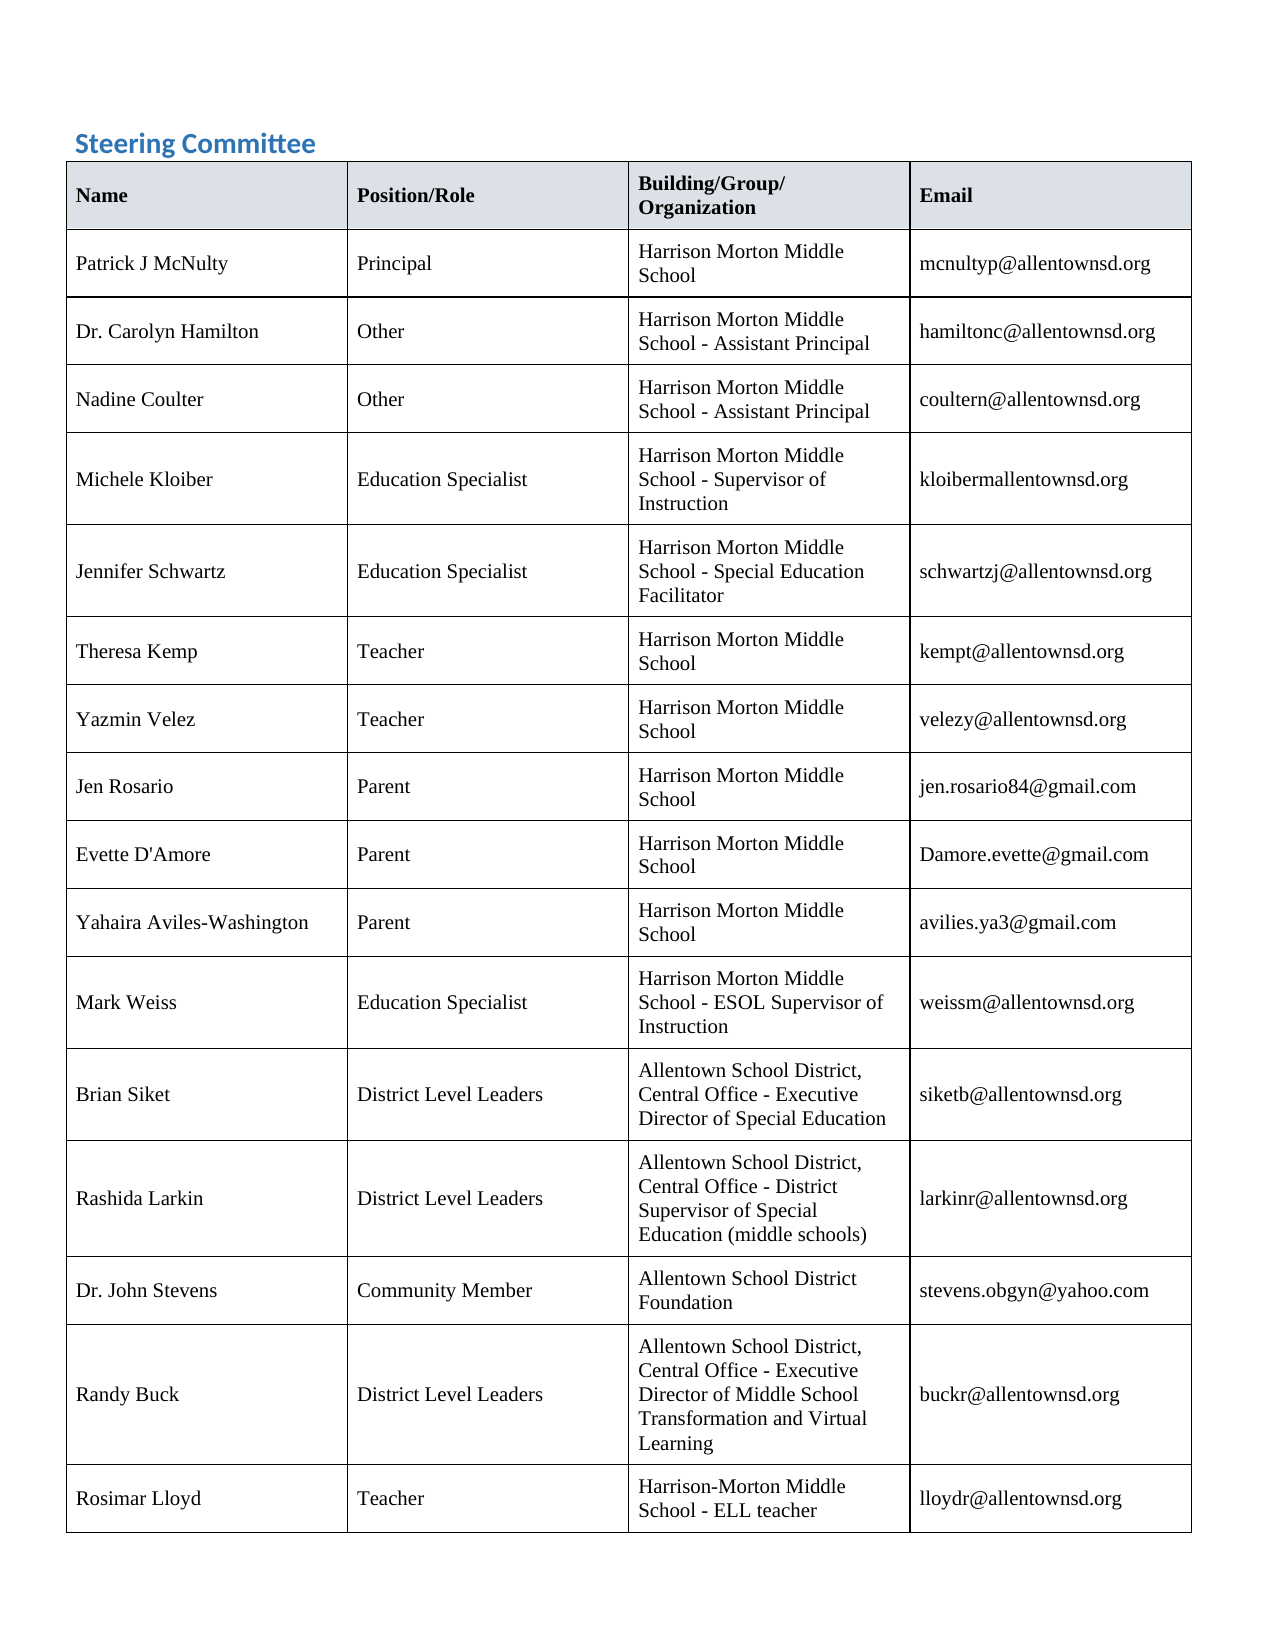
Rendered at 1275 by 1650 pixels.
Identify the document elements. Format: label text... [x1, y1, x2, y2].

table_cell velezy@allentownsd.org [911, 685, 1191, 752]
table_cell Parent [348, 821, 628, 888]
table_cell Jennifer Schwartz [67, 525, 347, 616]
table_cell Teacher [348, 1465, 628, 1532]
table_cell Randy Buck [67, 1325, 347, 1464]
table_cell Education Specialist [348, 957, 628, 1048]
table_cell kloibermallentownsd.org [911, 433, 1191, 524]
table_cell District Level Leaders [348, 1049, 628, 1140]
table_header Email [911, 162, 1191, 228]
subtitle Steering Committee [75, 125, 1200, 161]
table_cell coultern@allentownsd.org [911, 365, 1191, 432]
table_header Building/Group/Organization [629, 162, 909, 228]
table_cell Harrison Morton Middle School - Assistant Principal [629, 298, 909, 364]
table_cell Yahaira Aviles-Washington [67, 889, 347, 956]
table_cell Yazmin Velez [67, 685, 347, 752]
table_cell Other [348, 298, 628, 364]
table_cell Parent [348, 889, 628, 956]
table_cell Theresa Kemp [67, 617, 347, 684]
table_cell Brian Siket [67, 1049, 347, 1140]
table_cell Allentown School District, Central Office - Executive Director of Middle School Transformation and Virtual Learning [629, 1325, 909, 1464]
table_cell Principal [348, 230, 628, 296]
table_cell Rashida Larkin [67, 1141, 347, 1256]
table_cell District Level Leaders [348, 1141, 628, 1256]
table_cell kempt@allentownsd.org [911, 617, 1191, 684]
table_cell avilies.ya3@gmail.com [911, 889, 1191, 956]
table_cell Harrison Morton Middle School [629, 685, 909, 752]
table_cell Harrison Morton Middle School - Supervisor of Instruction [629, 433, 909, 524]
table_cell Harrison Morton Middle School [629, 617, 909, 684]
table_cell Community Member [348, 1257, 628, 1324]
table_cell Harrison Morton Middle School [629, 230, 909, 296]
table_cell Harrison Morton Middle School - Assistant Principal [629, 365, 909, 432]
table_cell schwartzj@allentownsd.org [911, 525, 1191, 616]
table_cell Education Specialist [348, 433, 628, 524]
table_cell weissm@allentownsd.org [911, 957, 1191, 1048]
table_cell Dr. John Stevens [67, 1257, 347, 1324]
table_cell mcnultyp@allentownsd.org [911, 230, 1191, 296]
table_header Name [67, 162, 347, 228]
table_cell lloydr@allentownsd.org [911, 1465, 1191, 1532]
table_cell Harrison Morton Middle School [629, 753, 909, 820]
table_cell buckr@allentownsd.org [911, 1325, 1191, 1464]
table_cell Dr. Carolyn Hamilton [67, 298, 347, 364]
table_cell Allentown School District Foundation [629, 1257, 909, 1324]
table_cell larkinr@allentownsd.org [911, 1141, 1191, 1256]
table_cell siketb@allentownsd.org [911, 1049, 1191, 1140]
table_cell Damore.evette@gmail.com [911, 821, 1191, 888]
table_cell Other [348, 365, 628, 432]
table_cell hamiltonc@allentownsd.org [911, 298, 1191, 364]
table_cell Michele Kloiber [67, 433, 347, 524]
table_cell Mark Weiss [67, 957, 347, 1048]
table_cell Patrick J McNulty [67, 230, 347, 296]
table_cell Harrison-Morton Middle School - ELL teacher [629, 1465, 909, 1532]
table_cell Nadine Coulter [67, 365, 347, 432]
table_cell District Level Leaders [348, 1325, 628, 1464]
table_cell Allentown School District, Central Office - Executive Director of Special Education [629, 1049, 909, 1140]
table_cell Education Specialist [348, 525, 628, 616]
table_cell jen.rosario84@gmail.com [911, 753, 1191, 820]
table_cell Allentown School District, Central Office - District Supervisor of Special Education (middle schools) [629, 1141, 909, 1256]
table_header Position/Role [348, 162, 628, 228]
table_cell Rosimar Lloyd [67, 1465, 347, 1532]
table_cell Harrison Morton Middle School - ESOL Supervisor of Instruction [629, 957, 909, 1048]
table_cell Harrison Morton Middle School - Special Education Facilitator [629, 525, 909, 616]
table_cell Parent [348, 753, 628, 820]
table_cell Teacher [348, 617, 628, 684]
table_cell stevens.obgyn@yahoo.com [911, 1257, 1191, 1324]
table_cell Jen Rosario [67, 753, 347, 820]
table_cell Harrison Morton Middle School [629, 889, 909, 956]
table_cell Harrison Morton Middle School [629, 821, 909, 888]
table_cell Evette D'Amore [67, 821, 347, 888]
table_cell Teacher [348, 685, 628, 752]
